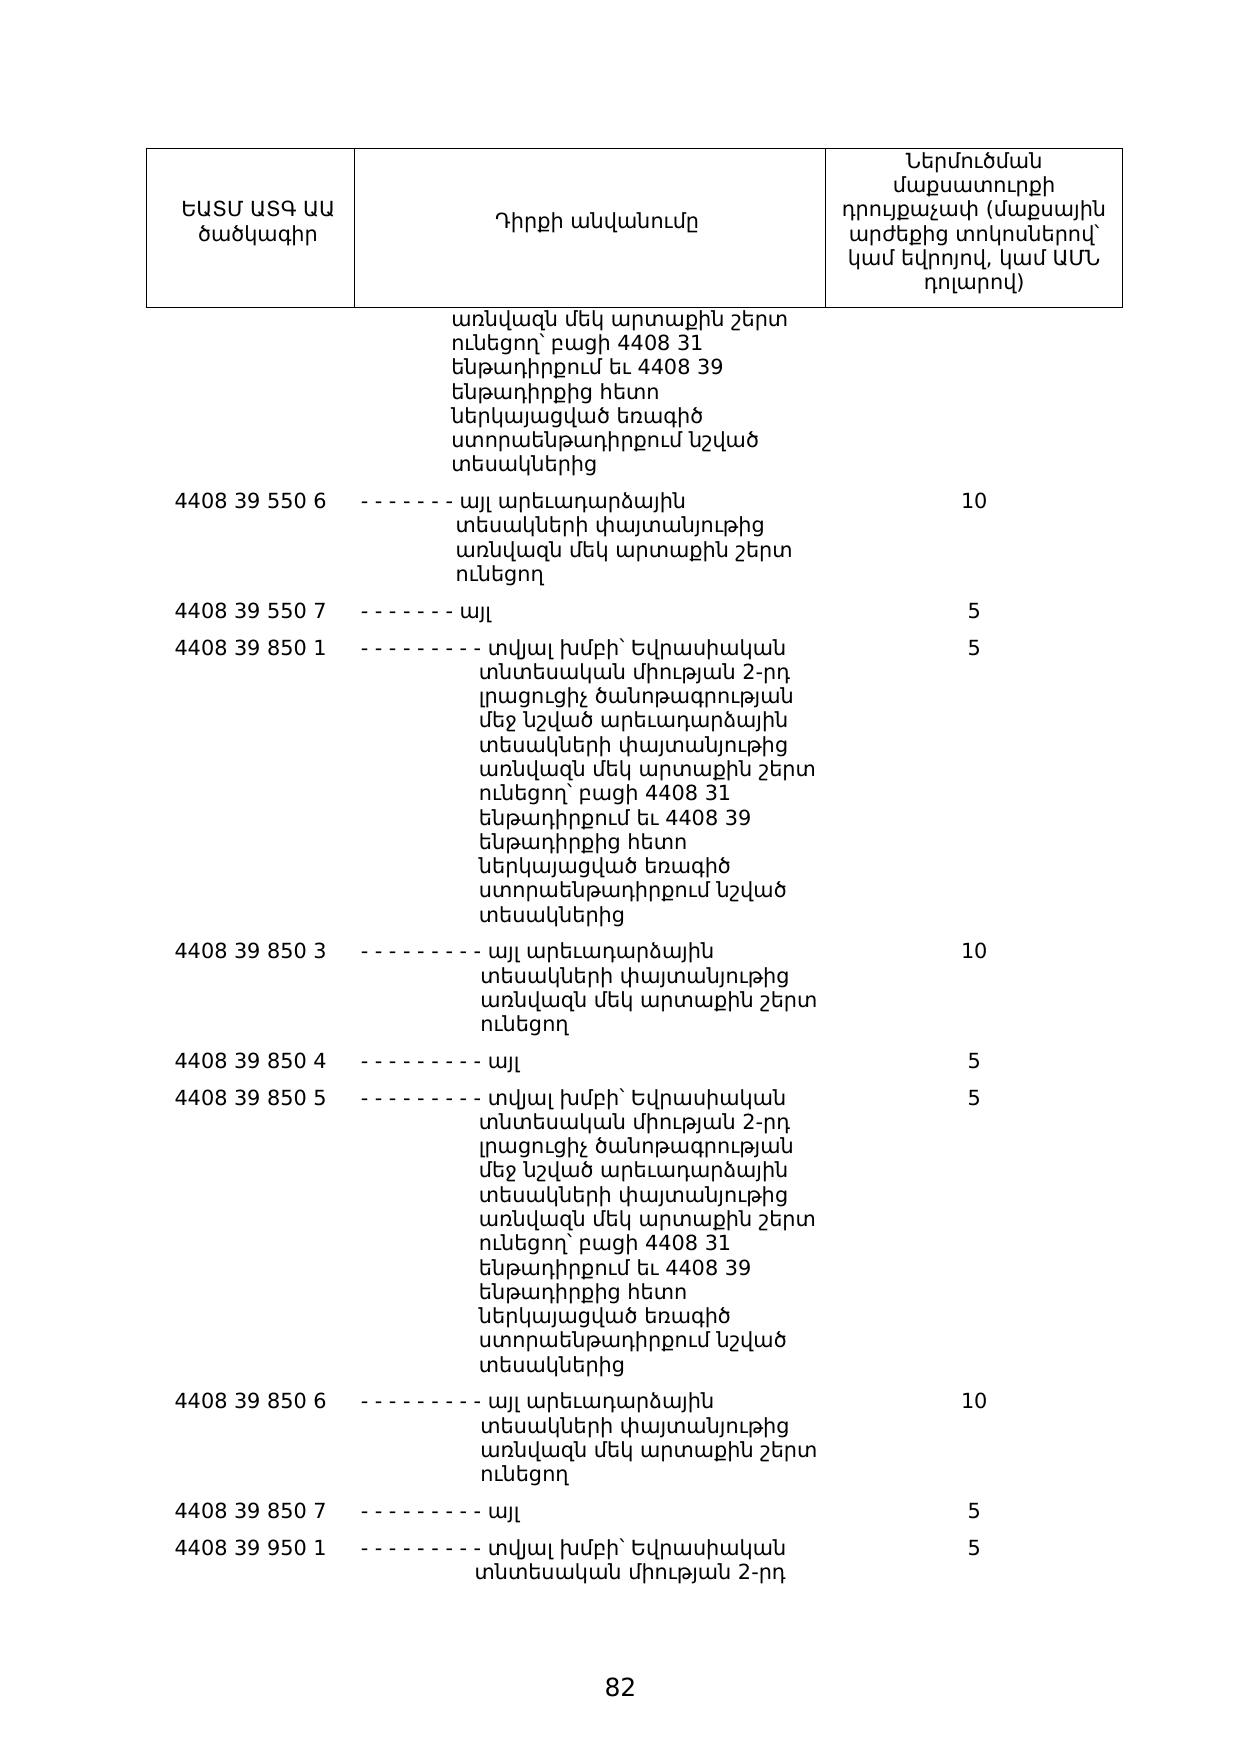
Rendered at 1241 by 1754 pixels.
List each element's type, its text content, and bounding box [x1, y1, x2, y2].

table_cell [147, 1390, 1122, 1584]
table_header Ներմուծման մաքսատուրքի դրույքաչափ (մաքսային արժեքից տոկոսներով՝ կամ եվրոյով, կամ ԱՄՆ դոլարով) [826, 149, 1122, 307]
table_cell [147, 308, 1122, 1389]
table_header ԵԱՏՄ ԱՏԳ ԱԱ ծածկագիր [147, 149, 354, 307]
table_header Դիրքի անվանումը [355, 149, 825, 307]
